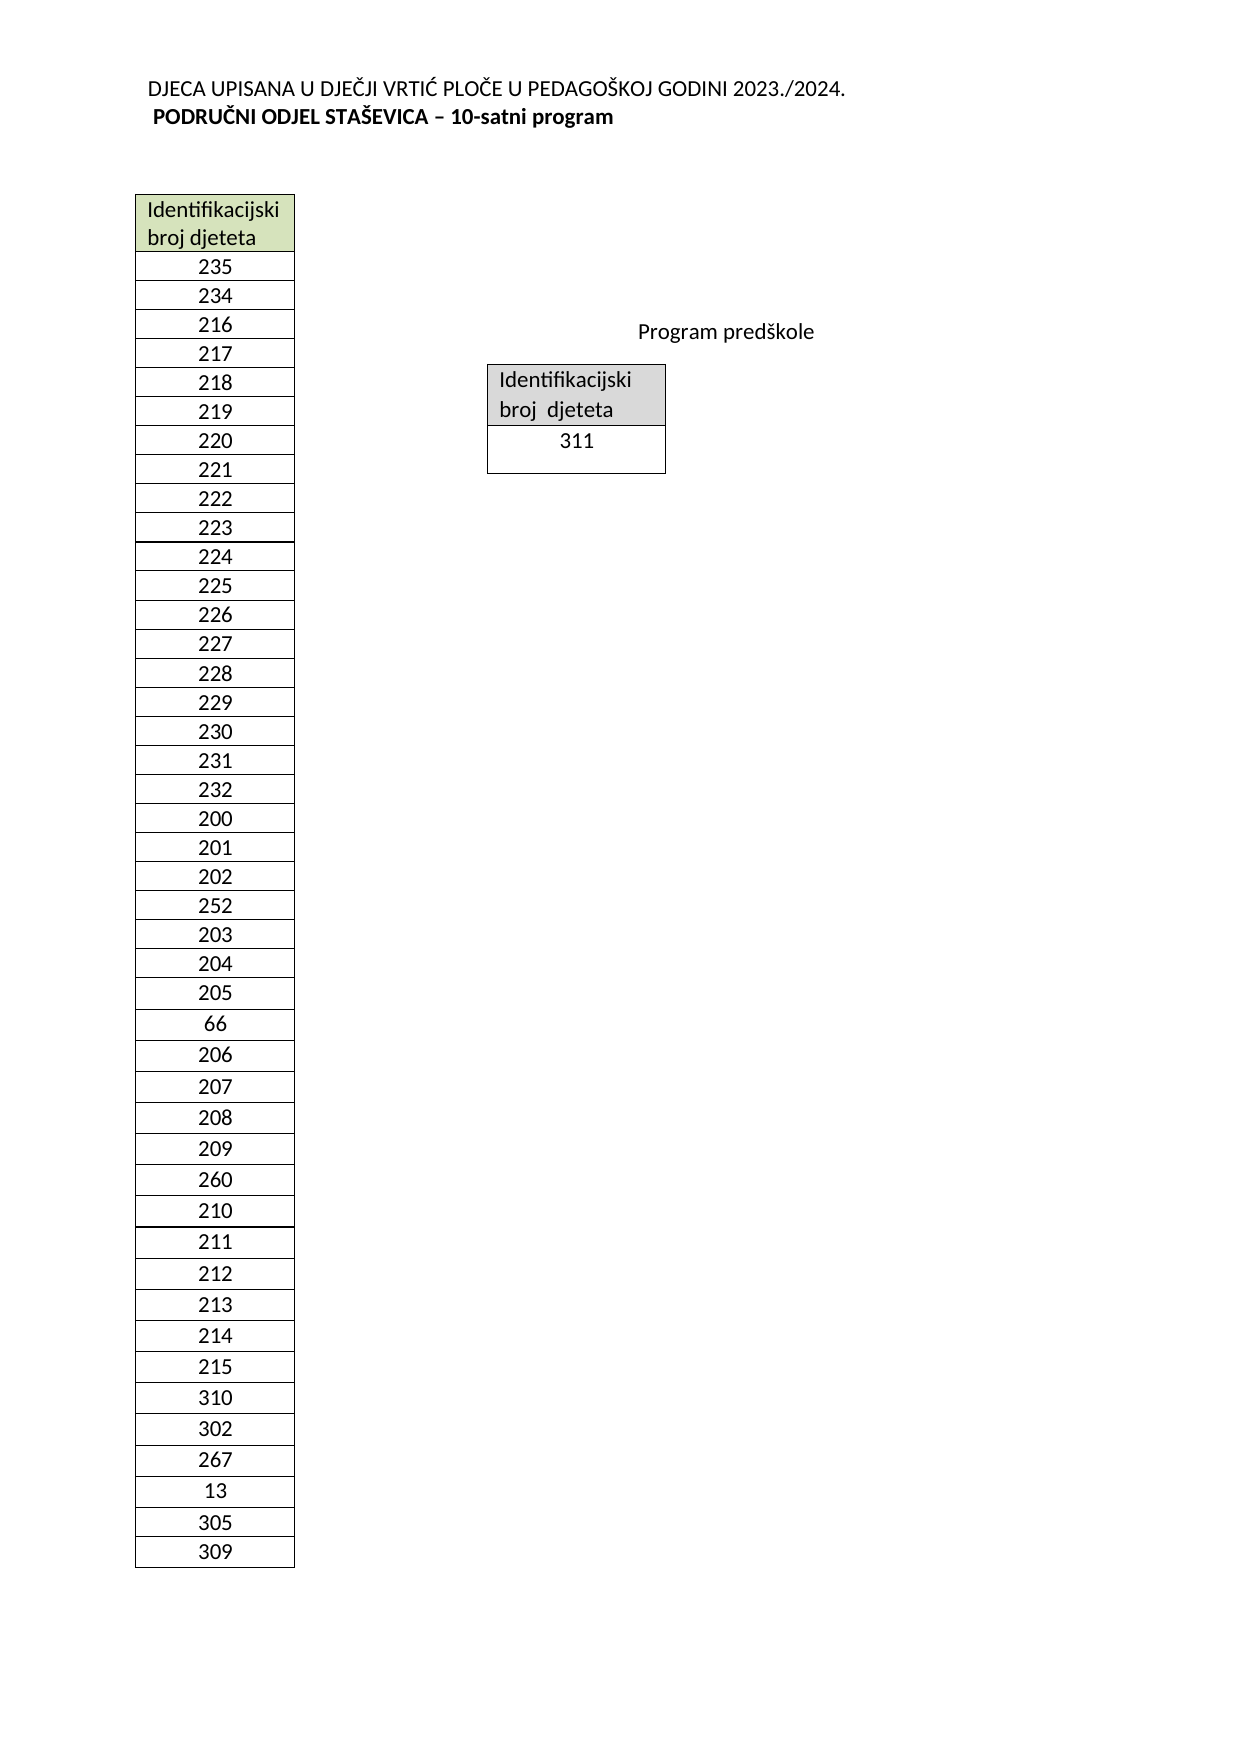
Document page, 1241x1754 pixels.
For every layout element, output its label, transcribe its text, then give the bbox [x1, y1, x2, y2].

table_cell 218 [136, 368, 294, 396]
table_cell 217 [136, 339, 294, 367]
table_cell 229 [136, 688, 294, 716]
table_cell 231 [136, 746, 294, 774]
table_cell 214 [136, 1321, 294, 1351]
table_cell 207 [136, 1072, 294, 1102]
table_cell 200 [136, 804, 294, 832]
table_cell 224 [136, 543, 294, 570]
table_cell 309 [136, 1537, 294, 1567]
table_cell 219 [136, 397, 294, 425]
table_cell 226 [136, 601, 294, 628]
table_cell 205 [136, 978, 294, 1008]
table_cell 221 [136, 455, 294, 483]
table_cell 220 [136, 426, 294, 454]
table_cell 66 [136, 1010, 294, 1039]
table_cell 210 [136, 1196, 294, 1226]
table_cell 225 [136, 571, 294, 599]
table_cell 311 [488, 426, 665, 473]
table_cell 310 [136, 1383, 294, 1413]
table_cell 215 [136, 1352, 294, 1382]
table_cell 201 [136, 833, 294, 861]
table_header Identifikacijski broj djeteta [488, 365, 665, 425]
table_cell 213 [136, 1290, 294, 1320]
table_cell 208 [136, 1103, 294, 1133]
table_cell 202 [136, 862, 294, 890]
table_cell 305 [136, 1508, 294, 1536]
table_header Identifikacijski broj djeteta [136, 195, 294, 251]
table_cell 302 [136, 1414, 294, 1444]
table_cell 267 [136, 1446, 294, 1476]
table_cell 204 [136, 949, 294, 977]
table_cell 206 [136, 1041, 294, 1071]
table_cell 212 [136, 1259, 294, 1289]
table_cell 222 [136, 484, 294, 512]
table_cell 227 [136, 630, 294, 658]
table_cell 230 [136, 717, 294, 745]
table_cell 223 [136, 513, 294, 541]
table_cell 203 [136, 920, 294, 948]
table_cell 234 [136, 281, 294, 309]
table_cell 252 [136, 891, 294, 919]
table_cell 232 [136, 775, 294, 803]
table_cell 211 [136, 1228, 294, 1258]
text Program predškole [295, 317, 1093, 345]
table_cell 228 [136, 659, 294, 687]
table_cell 260 [136, 1165, 294, 1195]
table_cell 13 [136, 1477, 294, 1507]
table_cell 209 [136, 1134, 294, 1164]
table_cell 235 [136, 252, 294, 280]
table_cell 216 [136, 310, 294, 338]
